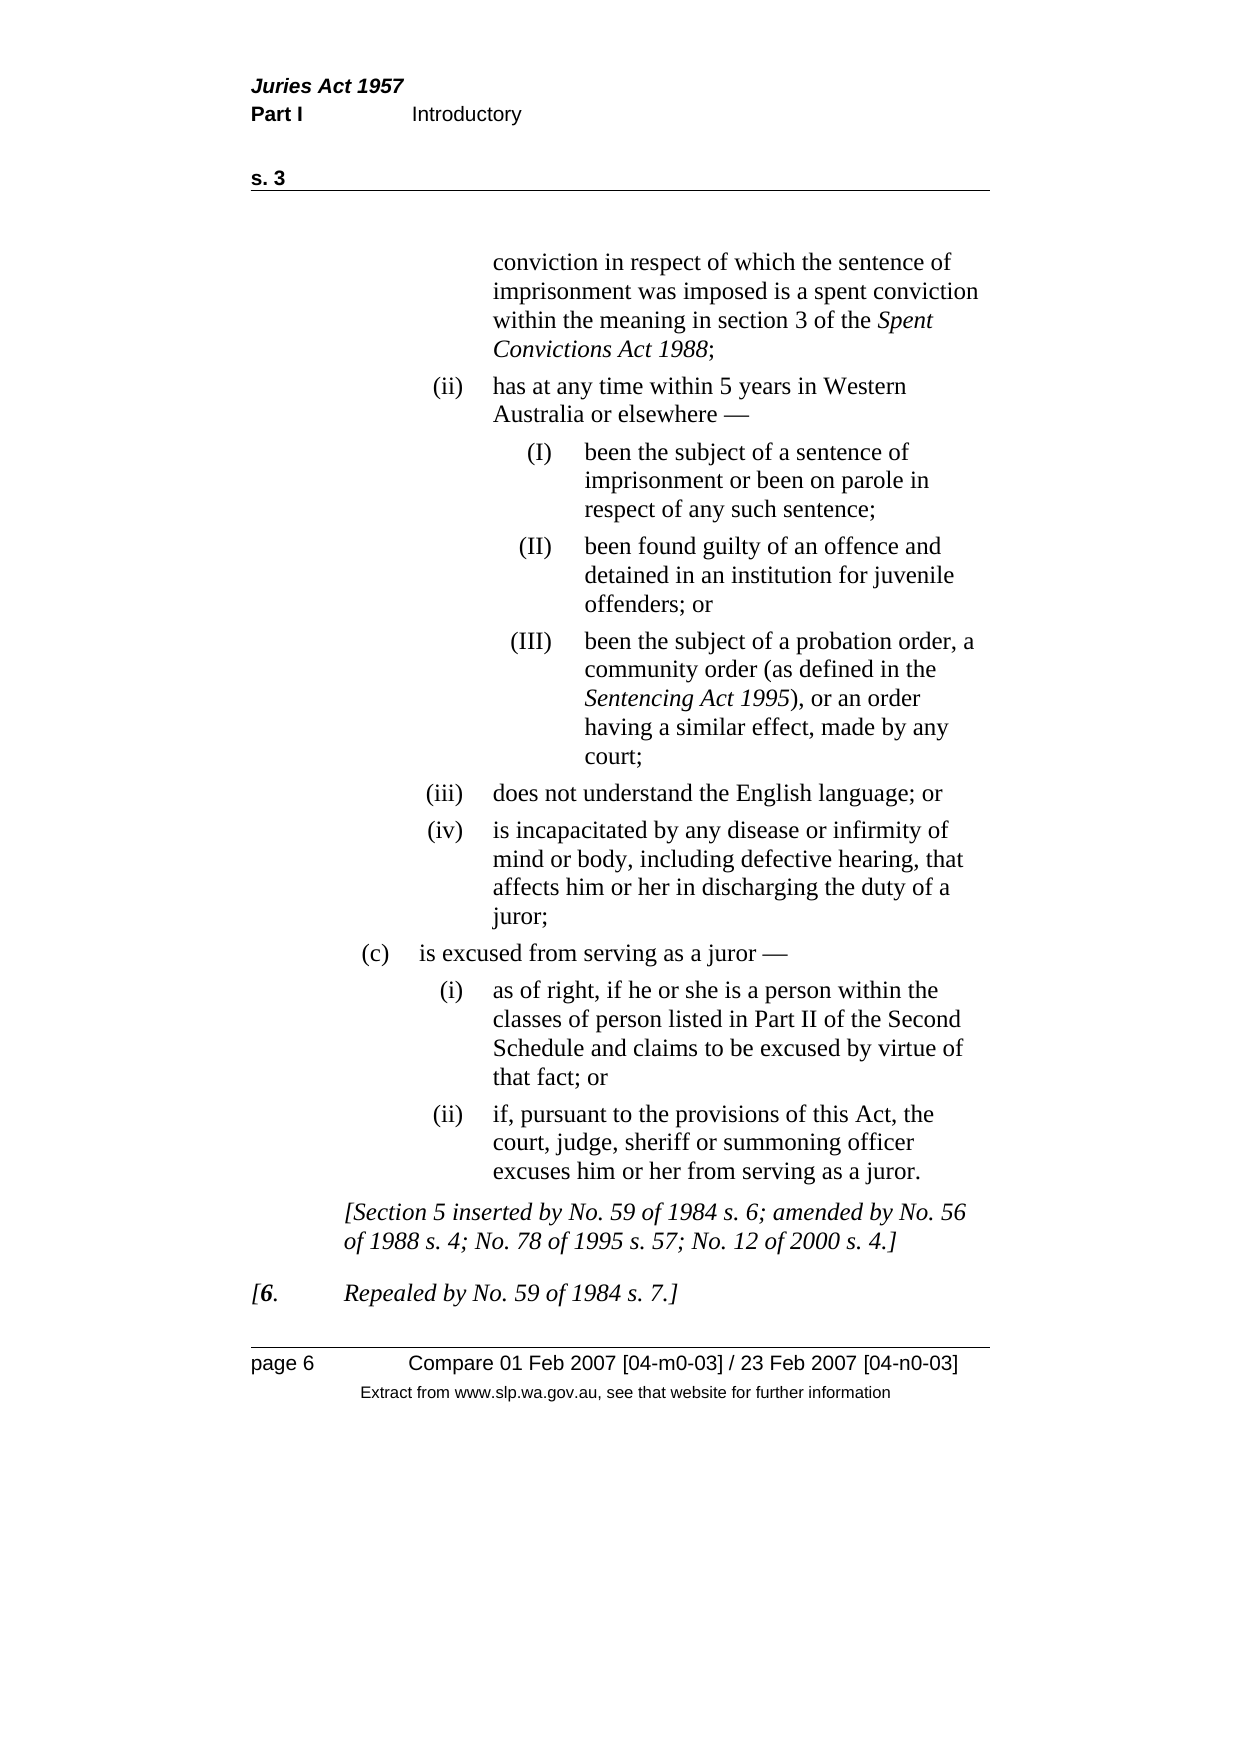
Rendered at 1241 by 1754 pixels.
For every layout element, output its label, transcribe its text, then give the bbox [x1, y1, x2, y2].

text [6. Repealed by No. 59 of 1984 s. 7.] [251, 1278, 990, 1307]
text (iii) does not understand the English language; or [251, 778, 990, 807]
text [251, 247, 990, 362]
text (ii) if, pursuant to the provisions of this Act, the court, judge, sheriff or summoning officer excuses him or her from serving as a juror. [251, 1099, 990, 1185]
text (iv) is incapacitated by any disease or infirmity of mind or body, including defective hearing, that affects him or her in discharging the duty of a juror; [251, 815, 990, 930]
text (ii) has at any time within 5 years in Western Australia or elsewhere — [251, 371, 990, 428]
text (III) been the subject of a probation order, a community order (as defined in the Sentencing Act 1995), or an order having a similar effect, made by any court; [251, 626, 990, 769]
text (I) been the subject of a sentence of imprisonment or been on parole in respect of any such sentence; [251, 437, 990, 523]
text [Section 5 inserted by No. 59 of 1984 s. 6; amended by No. 56 of 1988 s. 4; No. 78 of 1995 s. 57; No. 12 of 2000 s. 4.] [251, 1197, 990, 1255]
text (c) is excused from serving as a juror — [251, 938, 990, 967]
text (II) been found guilty of an offence and detained in an institution for juvenile offenders; or [251, 531, 990, 617]
text (i) as of right, if he or she is a person within the classes of person listed in Part II of the Second Schedule and claims to be excused by virtue of that fact; or [251, 975, 990, 1090]
